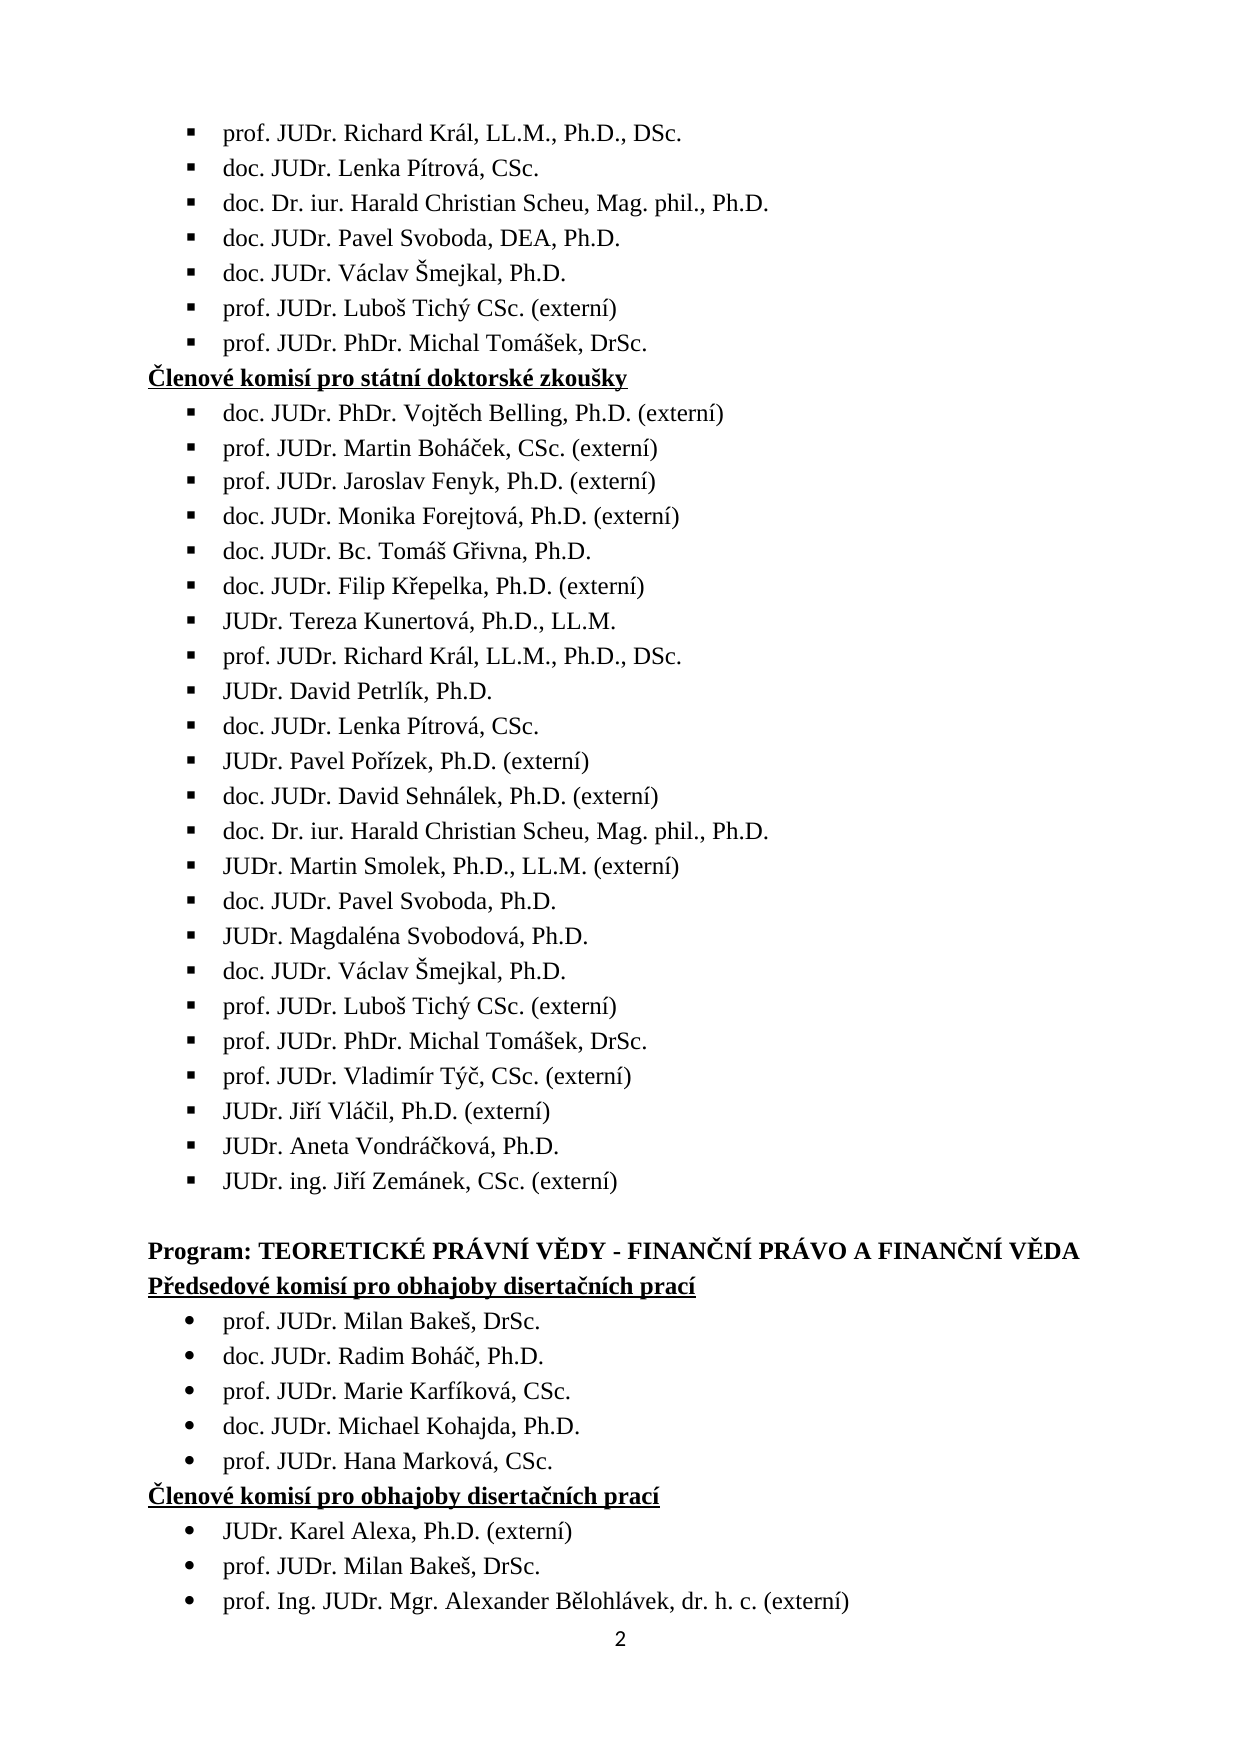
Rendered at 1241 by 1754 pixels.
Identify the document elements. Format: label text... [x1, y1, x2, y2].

list doc. JUDr. Michael Kohajda, Ph.D. [185, 1411, 1092, 1440]
text Členové komisí pro státní doktorské zkoušky [148, 363, 1092, 392]
list prof. JUDr. Milan Bakeš, DrSc. [185, 1306, 1092, 1335]
list JUDr. David Petrlík, Ph.D. [185, 676, 1092, 705]
list prof. JUDr. Luboš Tichý CSc. (externí) [185, 991, 1092, 1020]
list doc. JUDr. Václav Šmejkal, Ph.D. [185, 258, 1092, 287]
list doc. JUDr. Bc. Tomáš Gřivna, Ph.D. [185, 536, 1092, 565]
list doc. JUDr. Lenka Pítrová, CSc. [185, 711, 1092, 740]
list prof. JUDr. Jaroslav Fenyk, Ph.D. (externí) [185, 466, 1092, 495]
list prof. JUDr. Luboš Tichý CSc. (externí) [185, 293, 1092, 322]
list JUDr. ing. Jiří Zemánek, CSc. (externí) [185, 1166, 1092, 1195]
list prof. JUDr. Marie Karfíková, CSc. [185, 1376, 1092, 1405]
list prof. JUDr. Martin Boháček, CSc. (externí) [185, 433, 1092, 462]
text Členové komisí pro obhajoby disertačních prací [148, 1481, 1092, 1510]
list doc. Dr. iur. Harald Christian Scheu, Mag. phil., Ph.D. [185, 188, 1092, 217]
list doc. JUDr. David Sehnálek, Ph.D. (externí) [185, 781, 1092, 810]
list prof. JUDr. Richard Král, LL.M., Ph.D., DSc. [185, 118, 1092, 147]
list prof. JUDr. PhDr. Michal Tomášek, DrSc. [185, 328, 1092, 357]
list prof. JUDr. Richard Král, LL.M., Ph.D., DSc. [185, 641, 1092, 670]
list JUDr. Jiří Vláčil, Ph.D. (externí) [185, 1096, 1092, 1125]
list doc. JUDr. Pavel Svoboda, DEA, Ph.D. [185, 223, 1092, 252]
list JUDr. Magdaléna Svobodová, Ph.D. [185, 921, 1092, 950]
list prof. JUDr. Hana Marková, CSc. [185, 1446, 1092, 1475]
list doc. JUDr. Monika Forejtová, Ph.D. (externí) [185, 501, 1092, 530]
list prof. JUDr. PhDr. Michal Tomášek, DrSc. [185, 1026, 1092, 1055]
list doc. JUDr. Lenka Pítrová, CSc. [185, 153, 1092, 182]
text Program: TEORETICKÉ PRÁVNÍ VĚDY - FINANČNÍ PRÁVO A FINANČNÍ VĚDA [148, 1236, 1092, 1265]
list prof. JUDr. Milan Bakeš, DrSc. [185, 1551, 1092, 1580]
list doc. JUDr. Václav Šmejkal, Ph.D. [185, 956, 1092, 985]
list JUDr. Pavel Pořízek, Ph.D. (externí) [185, 746, 1092, 775]
list doc. JUDr. Filip Křepelka, Ph.D. (externí) [185, 571, 1092, 600]
list doc. JUDr. Radim Boháč, Ph.D. [185, 1341, 1092, 1370]
list doc. Dr. iur. Harald Christian Scheu, Mag. phil., Ph.D. [185, 816, 1092, 845]
list JUDr. Aneta Vondráčková, Ph.D. [185, 1131, 1092, 1160]
list doc. JUDr. Pavel Svoboda, Ph.D. [185, 886, 1092, 915]
list JUDr. Karel Alexa, Ph.D. (externí) [185, 1516, 1092, 1545]
text Předsedové komisí pro obhajoby disertačních prací [148, 1271, 1092, 1300]
list JUDr. Tereza Kunertová, Ph.D., LL.M. [185, 606, 1092, 635]
list JUDr. Martin Smolek, Ph.D., LL.M. (externí) [185, 851, 1092, 880]
list doc. JUDr. PhDr. Vojtěch Belling, Ph.D. (externí) [185, 398, 1092, 427]
list prof. JUDr. Vladimír Týč, CSc. (externí) [185, 1061, 1092, 1090]
list prof. Ing. JUDr. Mgr. Alexander Bělohlávek, dr. h. c. (externí) [185, 1586, 1092, 1615]
